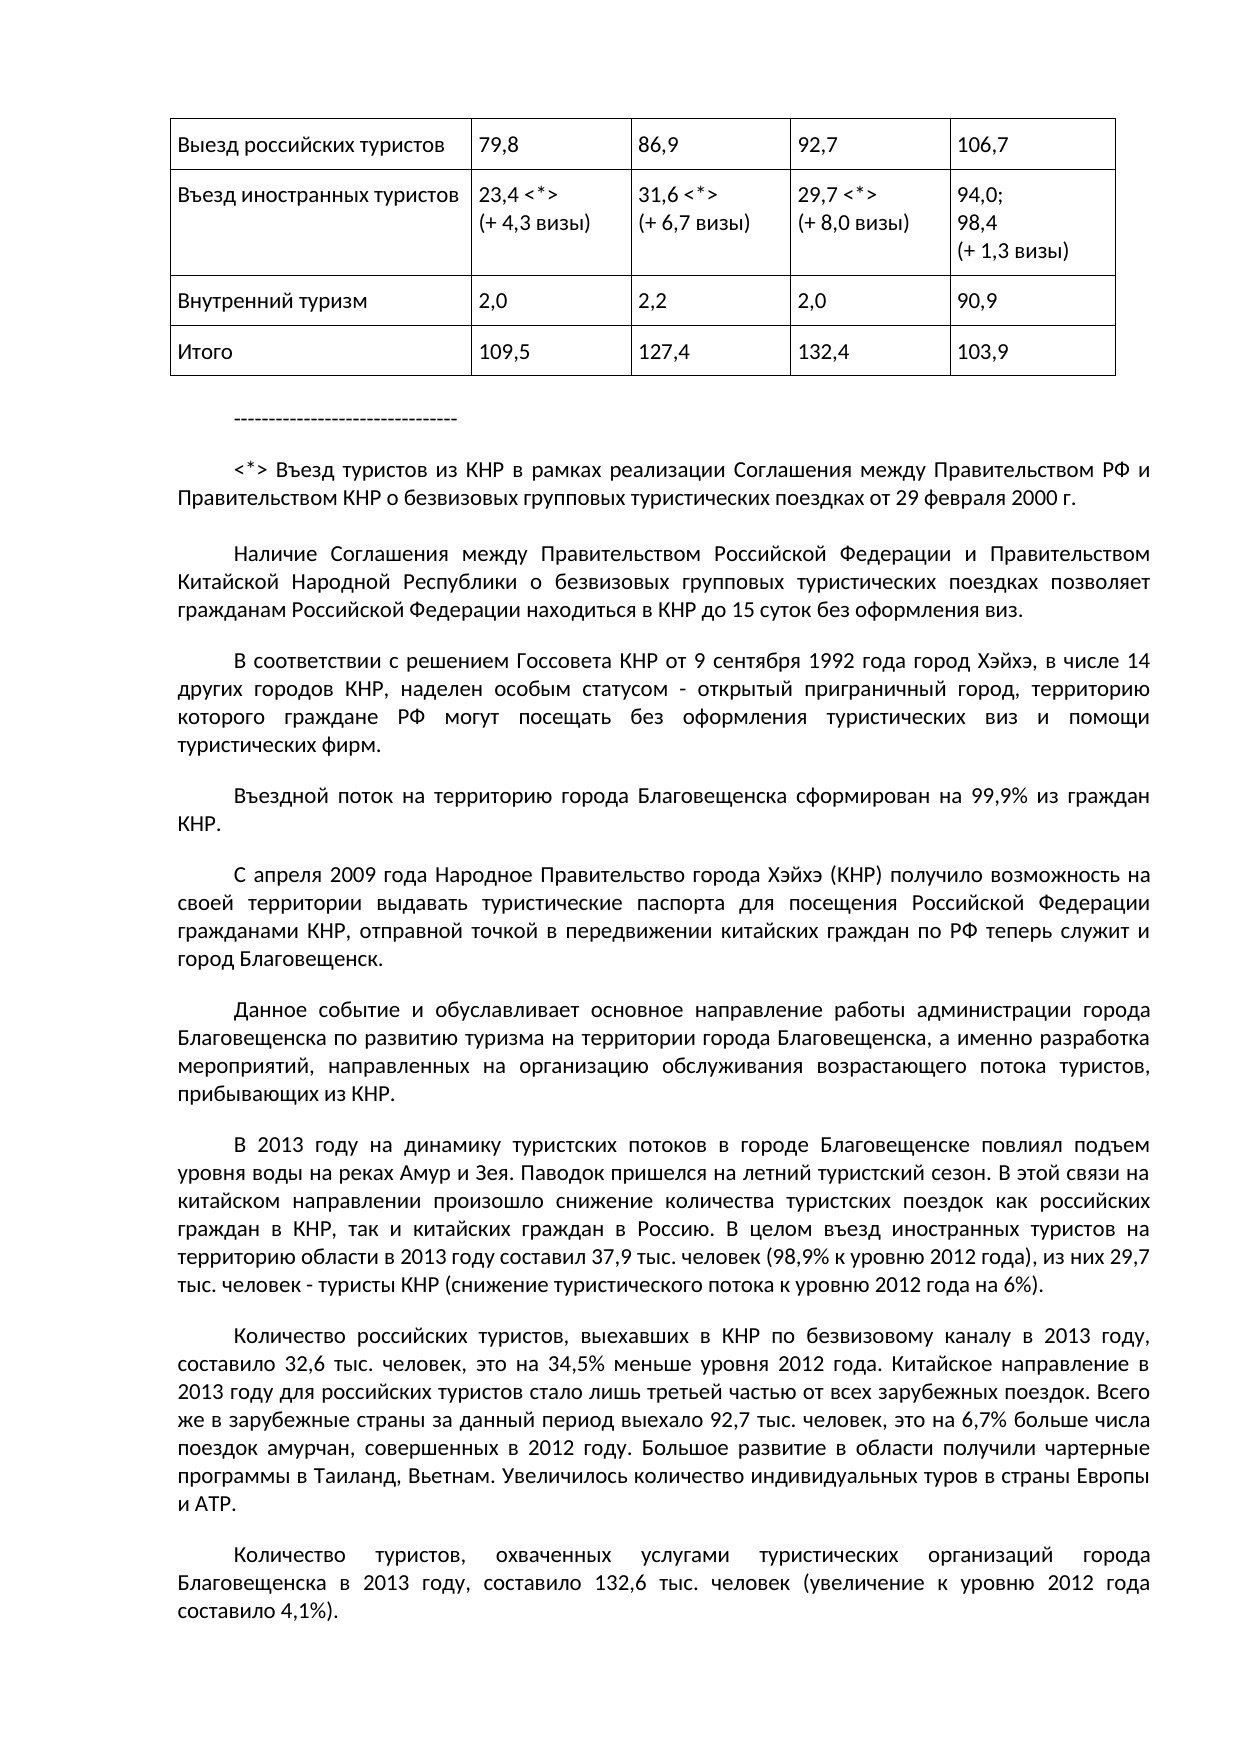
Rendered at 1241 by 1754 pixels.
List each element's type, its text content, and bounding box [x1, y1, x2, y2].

table_cell 132,4 [791, 326, 950, 375]
text Наличие Соглашения между Правительством Российской Федерации и Правительством Китайской Народной Республики о безвизовых групповых туристических поездках позволяет гражданам Российской Федерации находиться в КНР до 15 суток без оформления виз. [177, 539, 1152, 623]
table_cell 29,7 <*> (+ 8,0 визы) [791, 170, 950, 275]
text В соответствии с решением Госсовета КНР от 9 сентября 1992 года город Хэйхэ, в числе 14 других городов КНР, наделен особым статусом - открытый приграничный город, территорию которого граждане РФ могут посещать без оформления туристических виз и помощи туристических фирм. [177, 646, 1152, 758]
table_cell 2,2 [632, 276, 790, 325]
table_cell Выезд российских туристов [171, 119, 471, 168]
text <*> Въезд туристов из КНР в рамках реализации Соглашения между Правительством РФ и Правительством КНР о безвизовых групповых туристических поездках от 29 февраля 2000 г. [177, 455, 1152, 511]
table_cell Въезд иностранных туристов [171, 170, 471, 275]
table_cell 103,9 [951, 326, 1115, 375]
text Количество туристов, охваченных услугами туристических организаций города Благовещенска в 2013 году, составило 132,6 тыс. человек (увеличение к уровню 2012 года составило 4,1%). [177, 1541, 1152, 1624]
table_cell 94,0; 98,4 (+ 1,3 визы) [951, 170, 1115, 275]
table_cell 23,4 <*> (+ 4,3 визы) [472, 170, 631, 275]
table_cell 127,4 [632, 326, 790, 375]
table_cell 31,6 <*> (+ 6,7 визы) [632, 170, 790, 275]
text В 2013 году на динамику туристских потоков в городе Благовещенске повлиял подъем уровня воды на реках Амур и Зея. Паводок пришелся на летний туристский сезон. В этой связи на китайском направлении произошло снижение количества туристских поездок как российских граждан в КНР, так и китайских граждан в Россию. В целом въезд иностранных туристов на территорию области в 2013 году составил 37,9 тыс. человек (98,9% к уровню 2012 года), из них 29,7 тыс. человек - туристы КНР (снижение туристического потока к уровню 2012 года на 6%). [177, 1130, 1152, 1298]
text Въездной поток на территорию города Благовещенска сформирован на 99,9% из граждан КНР. [177, 781, 1152, 837]
table_cell 90,9 [951, 276, 1115, 325]
table_cell 79,8 [472, 119, 631, 168]
text -------------------------------- [177, 404, 1152, 432]
table_cell 2,0 [791, 276, 950, 325]
table_cell 92,7 [791, 119, 950, 168]
table_cell 2,0 [472, 276, 631, 325]
table_cell 106,7 [951, 119, 1115, 168]
table_cell 109,5 [472, 326, 631, 375]
table_cell Внутренний туризм [171, 276, 471, 325]
text Данное событие и обуславливает основное направление работы администрации города Благовещенска по развитию туризма на территории города Благовещенска, а именно разработка мероприятий, направленных на организацию обслуживания возрастающего потока туристов, прибывающих из КНР. [177, 995, 1152, 1107]
table_cell 86,9 [632, 119, 790, 168]
text Количество российских туристов, выехавших в КНР по безвизовому каналу в 2013 году, составило 32,6 тыс. человек, это на 34,5% меньше уровня 2012 года. Китайское направление в 2013 году для российских туристов стало лишь третьей частью от всех зарубежных поездок. Всего же в зарубежные страны за данный период выехало 92,7 тыс. человек, это на 6,7% больше числа поездок амурчан, совершенных в 2012 году. Большое развитие в области получили чартерные программы в Таиланд, Вьетнам. Увеличилось количество индивидуальных туров в страны Европы и АТР. [177, 1321, 1152, 1518]
table_cell Итого [171, 326, 471, 375]
text С апреля 2009 года Народное Правительство города Хэйхэ (КНР) получило возможность на своей территории выдавать туристические паспорта для посещения Российской Федерации гражданами КНР, отправной точкой в передвижении китайских граждан по РФ теперь служит и город Благовещенск. [177, 860, 1152, 972]
